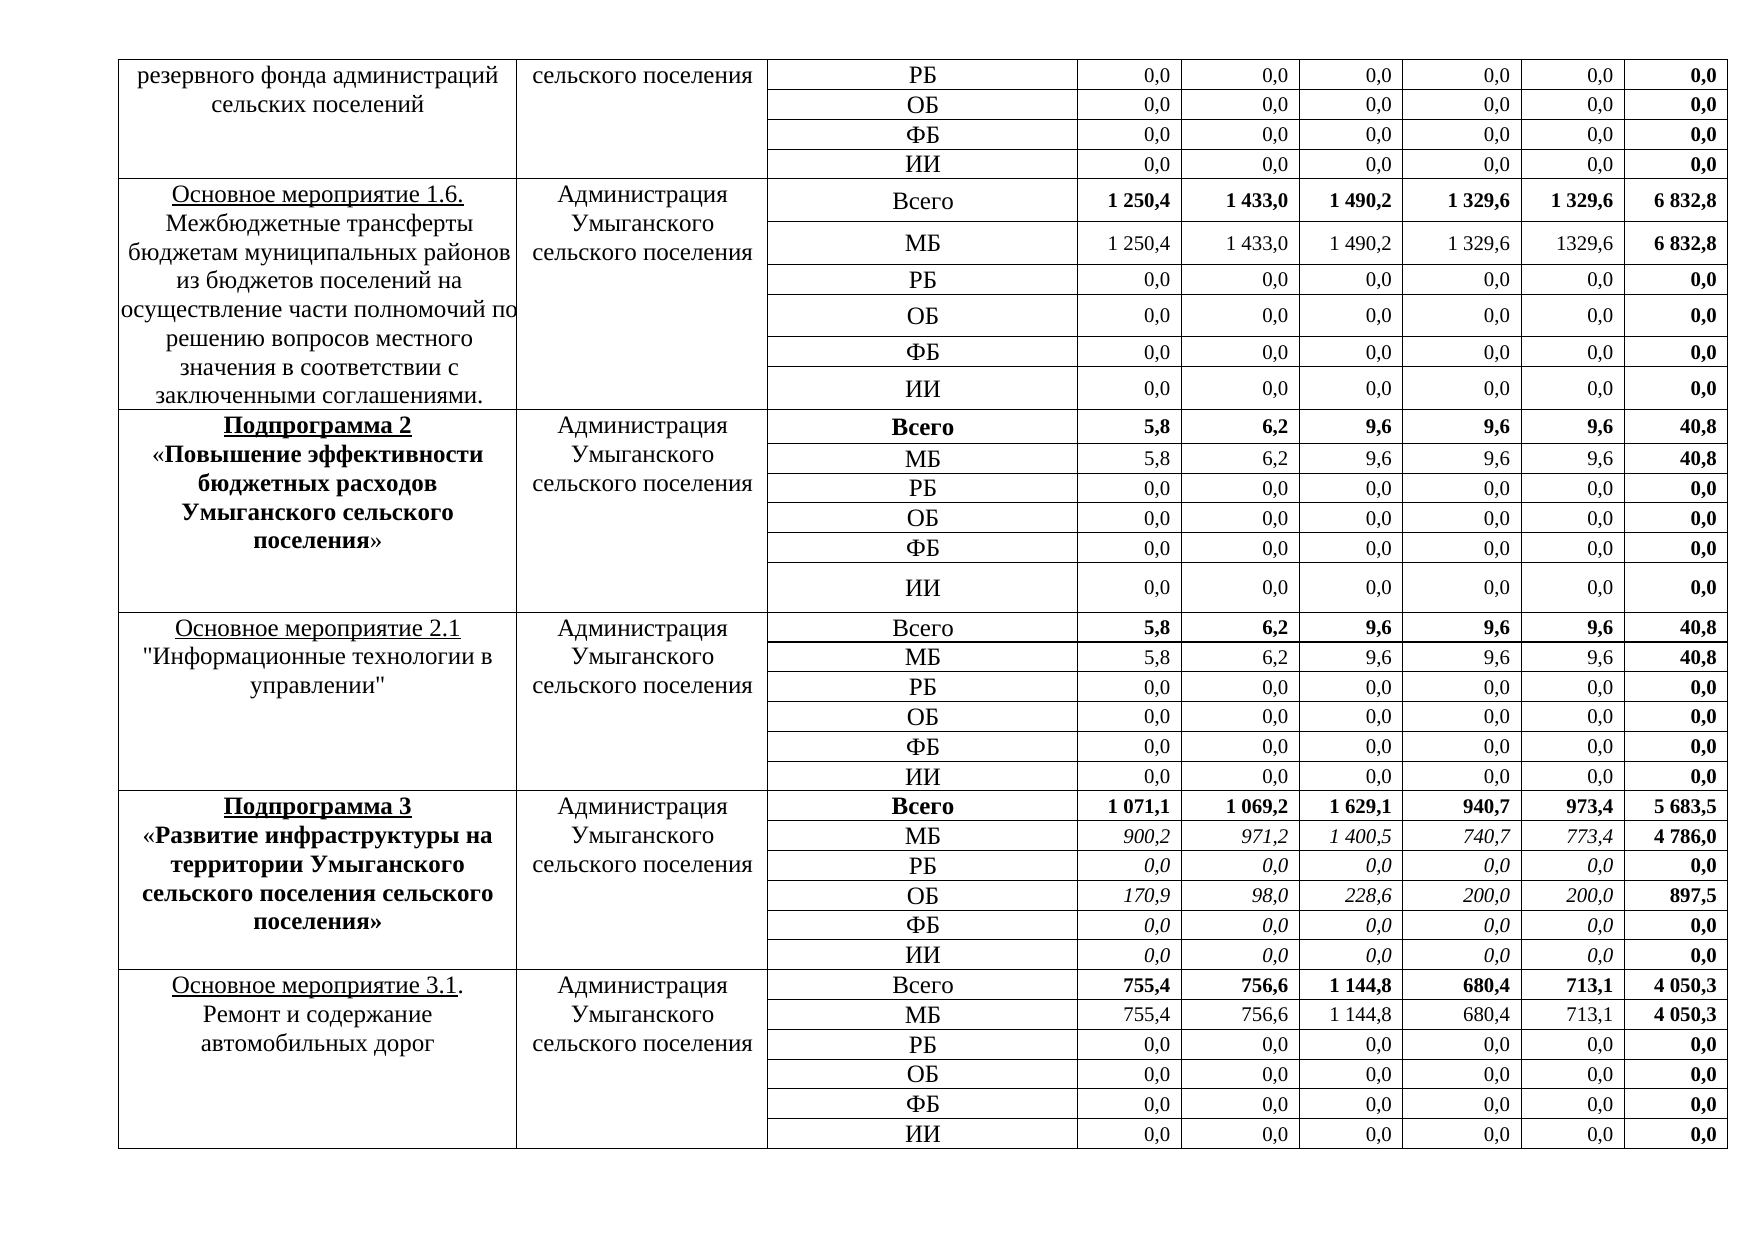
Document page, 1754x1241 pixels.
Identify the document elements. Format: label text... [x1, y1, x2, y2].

table_cell 0,0 [1522, 732, 1624, 761]
table_cell 0,0 [1403, 1089, 1521, 1118]
table_cell 200,0 [1403, 881, 1521, 909]
table_cell 0,0 [1078, 1119, 1181, 1148]
table_cell 9,6 [1403, 444, 1521, 472]
table_cell 0,0 [1182, 90, 1299, 119]
table_cell 713,1 [1522, 970, 1624, 999]
table_cell 0,0 [1403, 295, 1521, 336]
table_cell 0,0 [1522, 1119, 1624, 1148]
table_cell ФБ [768, 1089, 1077, 1118]
table_cell МБ [768, 1000, 1077, 1029]
table_cell 0,0 [1300, 90, 1402, 119]
table_cell 0,0 [1522, 672, 1624, 701]
table_cell 897,5 [1625, 881, 1727, 909]
table_cell 973,4 [1522, 791, 1624, 820]
table_cell 0,0 [1182, 762, 1299, 790]
table_cell 900,2 [1078, 821, 1181, 850]
table_cell ФБ [768, 533, 1077, 562]
table_cell 0,0 [1182, 672, 1299, 701]
table_cell 0,0 [1625, 90, 1727, 119]
table_cell 0,0 [1078, 702, 1181, 731]
table_cell 740,7 [1403, 821, 1521, 850]
table_cell 9,6 [1522, 613, 1624, 641]
table_cell 200,0 [1522, 881, 1624, 909]
table_cell 0,0 [1403, 90, 1521, 119]
table_cell 1 490,2 [1300, 179, 1402, 221]
table_cell 0,0 [1522, 1030, 1624, 1058]
table_cell Подпрограмма 3 «Развитие инфраструктуры на территории Умыганского сельского поселения сельского поселения» [119, 791, 516, 969]
table_cell 0,0 [1300, 702, 1402, 731]
table_cell 0,0 [1403, 940, 1521, 969]
table_cell 1 069,2 [1182, 791, 1299, 820]
table_cell 0,0 [1403, 60, 1521, 89]
table_cell ОБ [768, 90, 1077, 119]
table_cell 0,0 [1522, 911, 1624, 939]
table_cell ФБ [768, 911, 1077, 939]
table_cell 9,6 [1300, 444, 1402, 472]
table_cell 0,0 [1625, 911, 1727, 939]
table_cell 1 329,6 [1403, 222, 1521, 264]
table_cell 0,0 [1182, 295, 1299, 336]
table_cell 0,0 [1625, 563, 1727, 612]
table_cell 0,0 [1625, 732, 1727, 761]
table_cell 5,8 [1078, 613, 1181, 641]
table_cell 40,8 [1625, 444, 1727, 472]
table_cell 0,0 [1078, 367, 1181, 409]
table_cell 0,0 [1078, 150, 1181, 178]
table_cell Администрация Умыганского сельского поселения [517, 791, 767, 969]
table_cell 680,4 [1403, 970, 1521, 999]
table_cell 0,0 [1522, 90, 1624, 119]
table_cell 0,0 [1182, 533, 1299, 562]
table_cell 9,6 [1300, 643, 1402, 671]
table_cell 0,0 [1182, 265, 1299, 294]
table_cell 0,0 [1078, 90, 1181, 119]
table_cell 0,0 [1403, 911, 1521, 939]
table_cell 1 400,5 [1300, 821, 1402, 850]
table_cell 0,0 [1078, 120, 1181, 148]
table_cell 0,0 [1522, 60, 1624, 89]
table_cell 0,0 [1182, 337, 1299, 366]
table_cell ОБ [768, 1060, 1077, 1088]
table_cell 0,0 [1182, 1060, 1299, 1088]
table_cell 0,0 [1625, 1119, 1727, 1148]
table_cell ИИ [768, 367, 1077, 409]
table_cell 5 683,5 [1625, 791, 1727, 820]
table_cell 0,0 [1300, 911, 1402, 939]
table_cell 0,0 [1078, 503, 1181, 532]
table_cell 0,0 [1522, 337, 1624, 366]
table_cell 6,2 [1182, 410, 1299, 443]
table_cell 0,0 [1403, 672, 1521, 701]
table_cell 0,0 [1403, 474, 1521, 502]
table_cell 0,0 [1300, 367, 1402, 409]
table_cell 0,0 [1300, 295, 1402, 336]
table_cell ФБ [768, 337, 1077, 366]
table_cell 0,0 [1300, 1030, 1402, 1058]
table_cell 0,0 [1522, 702, 1624, 731]
table_cell 0,0 [1078, 672, 1181, 701]
table_cell 1329,6 [1522, 222, 1624, 264]
table_cell 0,0 [1078, 911, 1181, 939]
table_cell 9,6 [1403, 410, 1521, 443]
table_cell РБ [768, 1030, 1077, 1058]
table_cell 98,0 [1182, 881, 1299, 909]
table_cell Всего [768, 179, 1077, 221]
table_cell 756,6 [1182, 1000, 1299, 1029]
table_cell 0,0 [1078, 940, 1181, 969]
table_cell 0,0 [1300, 60, 1402, 89]
table_cell МБ [768, 643, 1077, 671]
table_cell 0,0 [1625, 337, 1727, 366]
table_cell 0,0 [1182, 1030, 1299, 1058]
table_cell 0,0 [1300, 732, 1402, 761]
table_cell 0,0 [1078, 563, 1181, 612]
table_cell 0,0 [1403, 1060, 1521, 1088]
table_cell ОБ [768, 881, 1077, 909]
table_cell Всего [768, 613, 1077, 641]
table_cell Основное мероприятие 1.6. Межбюджетные трансферты бюджетам муниципальных районов из бюджетов поселений на осуществление части полномочий по решению вопросов местного значения в соответствии с заключенными соглашениями. [119, 179, 516, 409]
table_cell 0,0 [1522, 563, 1624, 612]
table_cell 9,6 [1403, 613, 1521, 641]
table_cell 0,0 [1403, 1119, 1521, 1148]
table_cell 40,8 [1625, 613, 1727, 641]
table_cell 0,0 [1300, 563, 1402, 612]
table_cell 0,0 [1182, 702, 1299, 731]
table_cell 0,0 [1403, 851, 1521, 880]
table_cell 0,0 [1522, 851, 1624, 880]
table_cell 0,0 [1522, 474, 1624, 502]
table_cell 0,0 [1403, 337, 1521, 366]
table_cell 755,4 [1078, 970, 1181, 999]
table_cell 940,7 [1403, 791, 1521, 820]
table_cell РБ [768, 851, 1077, 880]
table_cell 40,8 [1625, 410, 1727, 443]
table_cell 0,0 [1403, 1030, 1521, 1058]
table_cell 0,0 [1403, 503, 1521, 532]
table_cell 0,0 [1522, 1060, 1624, 1088]
table_cell 971,2 [1182, 821, 1299, 850]
table_cell 0,0 [1300, 940, 1402, 969]
table_cell 755,4 [1078, 1000, 1181, 1029]
table_cell Основное мероприятие 2.1 "Информационные технологии в управлении" [119, 613, 516, 790]
table_cell 0,0 [1182, 1119, 1299, 1148]
table_cell 4 786,0 [1625, 821, 1727, 850]
table_cell 6,2 [1182, 643, 1299, 671]
table_cell ОБ [768, 295, 1077, 336]
table_cell 0,0 [1625, 120, 1727, 148]
table_cell 0,0 [1078, 295, 1181, 336]
table_cell МБ [768, 821, 1077, 850]
table_cell 5,8 [1078, 410, 1181, 443]
table_cell 0,0 [1522, 150, 1624, 178]
table_cell 0,0 [1182, 60, 1299, 89]
table_cell 6,2 [1182, 444, 1299, 472]
table_cell 0,0 [1300, 337, 1402, 366]
table_cell 0,0 [1625, 295, 1727, 336]
table_cell 0,0 [1522, 120, 1624, 148]
table_cell 0,0 [1625, 672, 1727, 701]
table_cell 0,0 [1182, 851, 1299, 880]
table_cell Всего [768, 791, 1077, 820]
table_cell 0,0 [1078, 265, 1181, 294]
table_cell 5,8 [1078, 643, 1181, 671]
table_cell 756,6 [1182, 970, 1299, 999]
table_cell 4 050,3 [1625, 970, 1727, 999]
table_cell 9,6 [1300, 410, 1402, 443]
table_cell 0,0 [1078, 1030, 1181, 1058]
table_cell 0,0 [1625, 851, 1727, 880]
table_cell 5,8 [1078, 444, 1181, 472]
table_cell 773,4 [1522, 821, 1624, 850]
table_cell 1 250,4 [1078, 222, 1181, 264]
table_cell 6 832,8 [1625, 179, 1727, 221]
table_cell 0,0 [1625, 1060, 1727, 1088]
table_cell 1 329,6 [1522, 179, 1624, 221]
table_cell 0,0 [1078, 732, 1181, 761]
table_cell 0,0 [1403, 150, 1521, 178]
table_cell 0,0 [1300, 150, 1402, 178]
table_cell 0,0 [1182, 120, 1299, 148]
table_cell Всего [768, 970, 1077, 999]
table_cell 0,0 [1182, 503, 1299, 532]
table_cell 0,0 [1182, 911, 1299, 939]
table_cell 0,0 [1522, 367, 1624, 409]
table_cell 1 433,0 [1182, 222, 1299, 264]
table_cell ИИ [768, 150, 1077, 178]
table_cell 0,0 [1625, 474, 1727, 502]
table_cell 9,6 [1522, 643, 1624, 671]
table_cell ОБ [768, 702, 1077, 731]
table_cell 0,0 [1300, 120, 1402, 148]
table_cell 0,0 [1300, 265, 1402, 294]
table_cell РБ [768, 60, 1077, 89]
table_cell 0,0 [1522, 762, 1624, 790]
table_cell 0,0 [1403, 367, 1521, 409]
table_cell 0,0 [1300, 851, 1402, 880]
table_cell 9,6 [1403, 643, 1521, 671]
table_cell 0,0 [1522, 940, 1624, 969]
table_cell 9,6 [1300, 613, 1402, 641]
table_cell 0,0 [1403, 702, 1521, 731]
table_cell 0,0 [1078, 337, 1181, 366]
table_cell Всего [768, 410, 1077, 443]
table_cell 6,2 [1182, 613, 1299, 641]
table_cell 1 144,8 [1300, 1000, 1402, 1029]
table_cell 0,0 [1625, 762, 1727, 790]
table_cell ФБ [768, 732, 1077, 761]
table_cell ИИ [768, 762, 1077, 790]
table_cell 0,0 [1182, 732, 1299, 761]
table_cell 0,0 [1300, 1119, 1402, 1148]
table_cell МБ [768, 444, 1077, 472]
table_cell 0,0 [1403, 732, 1521, 761]
table_cell 0,0 [1522, 533, 1624, 562]
table_cell 4 050,3 [1625, 1000, 1727, 1029]
table_cell 0,0 [1625, 702, 1727, 731]
table_cell 0,0 [1403, 533, 1521, 562]
table_cell 1 629,1 [1300, 791, 1402, 820]
table_cell 1 071,1 [1078, 791, 1181, 820]
table_cell 0,0 [1182, 940, 1299, 969]
table_cell 0,0 [1522, 295, 1624, 336]
table_cell 0,0 [1300, 672, 1402, 701]
table_cell 0,0 [1078, 851, 1181, 880]
table_cell 0,0 [1625, 367, 1727, 409]
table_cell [517, 179, 767, 409]
table_cell 0,0 [1403, 120, 1521, 148]
table_cell 0,0 [1182, 1089, 1299, 1118]
table_cell МБ [768, 222, 1077, 264]
table_cell 0,0 [1300, 533, 1402, 562]
table_cell 0,0 [1078, 533, 1181, 562]
table_cell 0,0 [1078, 474, 1181, 502]
table_cell ИИ [768, 1119, 1077, 1148]
table_cell Подпрограмма 2 «Повышение эффективности бюджетных расходов Умыганского сельского поселения» [119, 410, 516, 612]
table_cell 0,0 [1522, 1089, 1624, 1118]
table_cell 0,0 [1300, 762, 1402, 790]
table_cell 9,6 [1522, 410, 1624, 443]
table_cell 0,0 [1403, 563, 1521, 612]
table_cell 170,9 [1078, 881, 1181, 909]
table_cell 0,0 [1625, 265, 1727, 294]
table_cell 0,0 [1182, 367, 1299, 409]
table_cell 0,0 [1625, 1089, 1727, 1118]
table_cell 0,0 [1078, 1060, 1181, 1088]
table_cell ИИ [768, 563, 1077, 612]
table_cell 0,0 [1625, 503, 1727, 532]
table_cell 228,6 [1300, 881, 1402, 909]
table_cell 9,6 [1522, 444, 1624, 472]
table_cell Администрация Умыганского сельского поселения [517, 613, 767, 790]
table_cell 1 490,2 [1300, 222, 1402, 264]
table_cell ИИ [768, 940, 1077, 969]
table_cell ФБ [768, 120, 1077, 148]
table_cell 0,0 [1625, 60, 1727, 89]
table_cell 0,0 [1300, 474, 1402, 502]
table_cell 0,0 [1078, 60, 1181, 89]
table_cell 0,0 [1182, 563, 1299, 612]
table_cell 0,0 [1182, 150, 1299, 178]
table_cell 680,4 [1403, 1000, 1521, 1029]
table_cell 713,1 [1522, 1000, 1624, 1029]
table_cell 0,0 [1300, 503, 1402, 532]
table_cell 0,0 [1522, 503, 1624, 532]
table_cell 0,0 [1625, 1030, 1727, 1058]
table_cell РБ [768, 474, 1077, 502]
table_cell 1 329,6 [1403, 179, 1521, 221]
table_cell 0,0 [1182, 474, 1299, 502]
table_cell 0,0 [1625, 940, 1727, 969]
table_cell 1 144,8 [1300, 970, 1402, 999]
table_cell 0,0 [1522, 265, 1624, 294]
table_cell Основное мероприятие 3.1. Ремонт и содержание автомобильных дорог [119, 970, 516, 1148]
table_cell РБ [768, 672, 1077, 701]
table_cell 0,0 [1300, 1060, 1402, 1088]
table_cell 1 250,4 [1078, 179, 1181, 221]
table_cell 0,0 [1625, 533, 1727, 562]
table_cell 0,0 [1403, 265, 1521, 294]
table_cell 0,0 [1078, 1089, 1181, 1118]
table_cell 40,8 [1625, 643, 1727, 671]
table_cell 1 433,0 [1182, 179, 1299, 221]
table_cell РБ [768, 265, 1077, 294]
table_cell 0,0 [1300, 1089, 1402, 1118]
table_cell 0,0 [1078, 762, 1181, 790]
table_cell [517, 970, 767, 1148]
table_cell Администрация Умыганского сельского поселения [517, 410, 767, 612]
table_cell 0,0 [1403, 762, 1521, 790]
table_cell 0,0 [1625, 150, 1727, 178]
table_cell ОБ [768, 503, 1077, 532]
table_cell 6 832,8 [1625, 222, 1727, 264]
